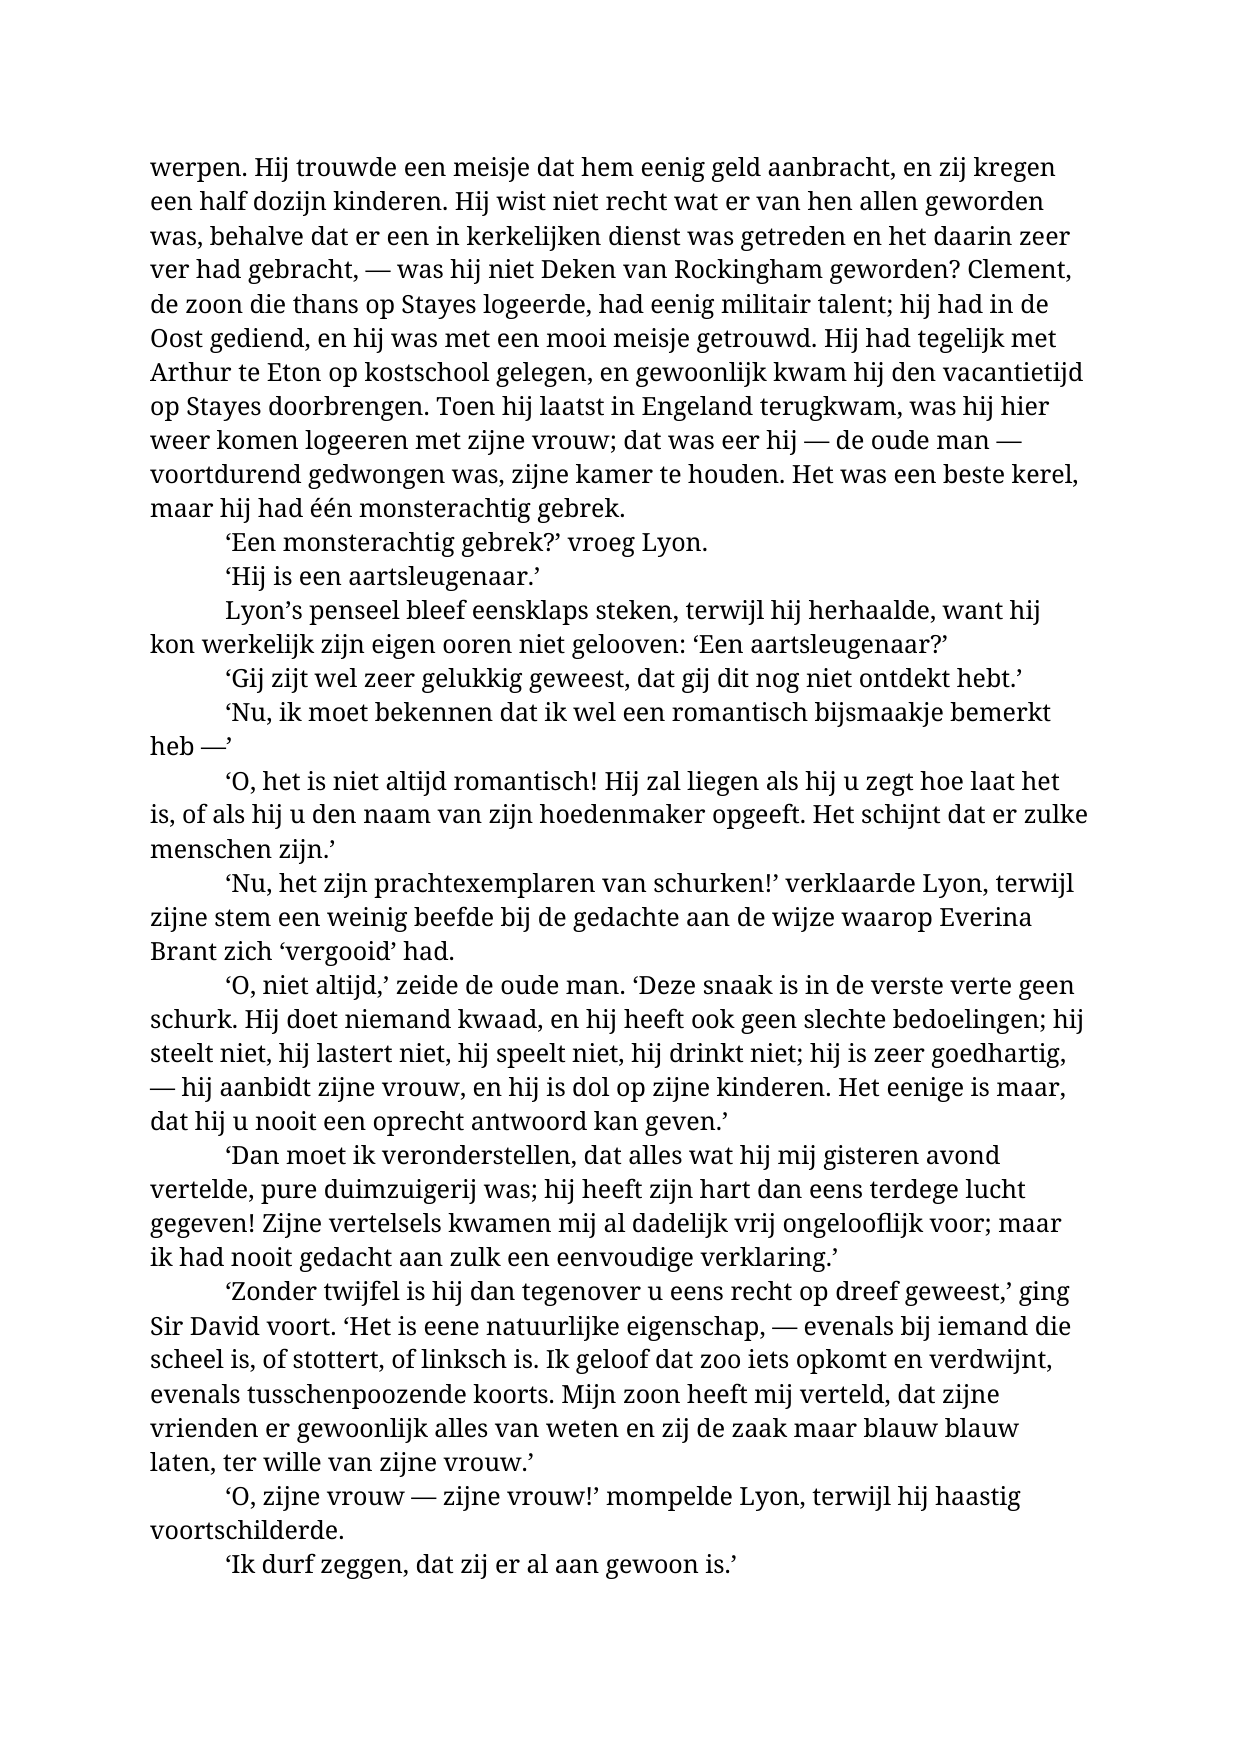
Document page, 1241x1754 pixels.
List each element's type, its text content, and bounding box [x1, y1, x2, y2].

text ‘Nu, ik moet bekennen dat ik wel een romantisch bijsmaakje bemerkt heb —’ [150, 695, 1090, 763]
text Lyon’s penseel bleef eensklaps steken, terwijl hij herhaalde, want hij kon werkelijk zijn eigen ooren niet gelooven: ‘Een aartsleugenaar?’ [150, 593, 1090, 661]
text ‘Zonder twijfel is hij dan tegenover u eens recht op dreef geweest,’ ging Sir David voort. ‘Het is eene natuurlijke eigenschap, — evenals bij iemand die scheel is, of stottert, of linksch is. Ik geloof dat zoo iets opkomt en verdwijnt, evenals tusschenpoozende koorts. Mijn zoon heeft mij verteld, dat zijne vrienden er gewoonlijk alles van weten en zij de zaak maar blauw blauw laten, ter wille van zijne vrouw.’ [150, 1274, 1090, 1478]
text ‘Gij zijt wel zeer gelukkig geweest, dat gij dit nog niet ontdekt hebt.’ [150, 661, 1090, 695]
text ‘Ik durf zeggen, dat zij er al aan gewoon is.’ [150, 1547, 1090, 1581]
text ‘Dan moet ik veronderstellen, dat alles wat hij mij gisteren avond vertelde, pure duimzuigerij was; hij heeft zijn hart dan eens terdege lucht gegeven! Zijne vertelsels kwamen mij al dadelijk vrij ongelooflijk voor; maar ik had nooit gedacht aan zulk een eenvoudige verklaring.’ [150, 1138, 1090, 1274]
text ‘O, niet altijd,’ zeide de oude man. ‘Deze snaak is in de verste verte geen schurk. Hij doet niemand kwaad, en hij heeft ook geen slechte bedoelingen; hij steelt niet, hij lastert niet, hij speelt niet, hij drinkt niet; hij is zeer goedhartig, — hij aanbidt zijne vrouw, en hij is dol op zijne kinderen. Het eenige is maar, dat hij u nooit een oprecht antwoord kan geven.’ [150, 967, 1090, 1138]
text ‘Een monsterachtig gebrek?’ vroeg Lyon. [150, 525, 1090, 559]
text ‘Nu, het zijn prachtexemplaren van schurken!’ verklaarde Lyon, terwijl zijne stem een weinig beefde bij de gedachte aan de wijze waarop Everina Brant zich ‘vergooid’ had. [150, 865, 1090, 967]
text ‘O, zijne vrouw — zijne vrouw!’ mompelde Lyon, terwijl hij haastig voortschilderde. [150, 1478, 1090, 1547]
text ‘O, het is niet altijd romantisch! Hij zal liegen als hij u zegt hoe laat het is, of als hij u den naam van zijn hoedenmaker opgeeft. Het schijnt dat er zulke menschen zijn.’ [150, 763, 1090, 865]
text ‘Hij is een aartsleugenaar.’ [150, 559, 1090, 593]
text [150, 150, 1090, 525]
